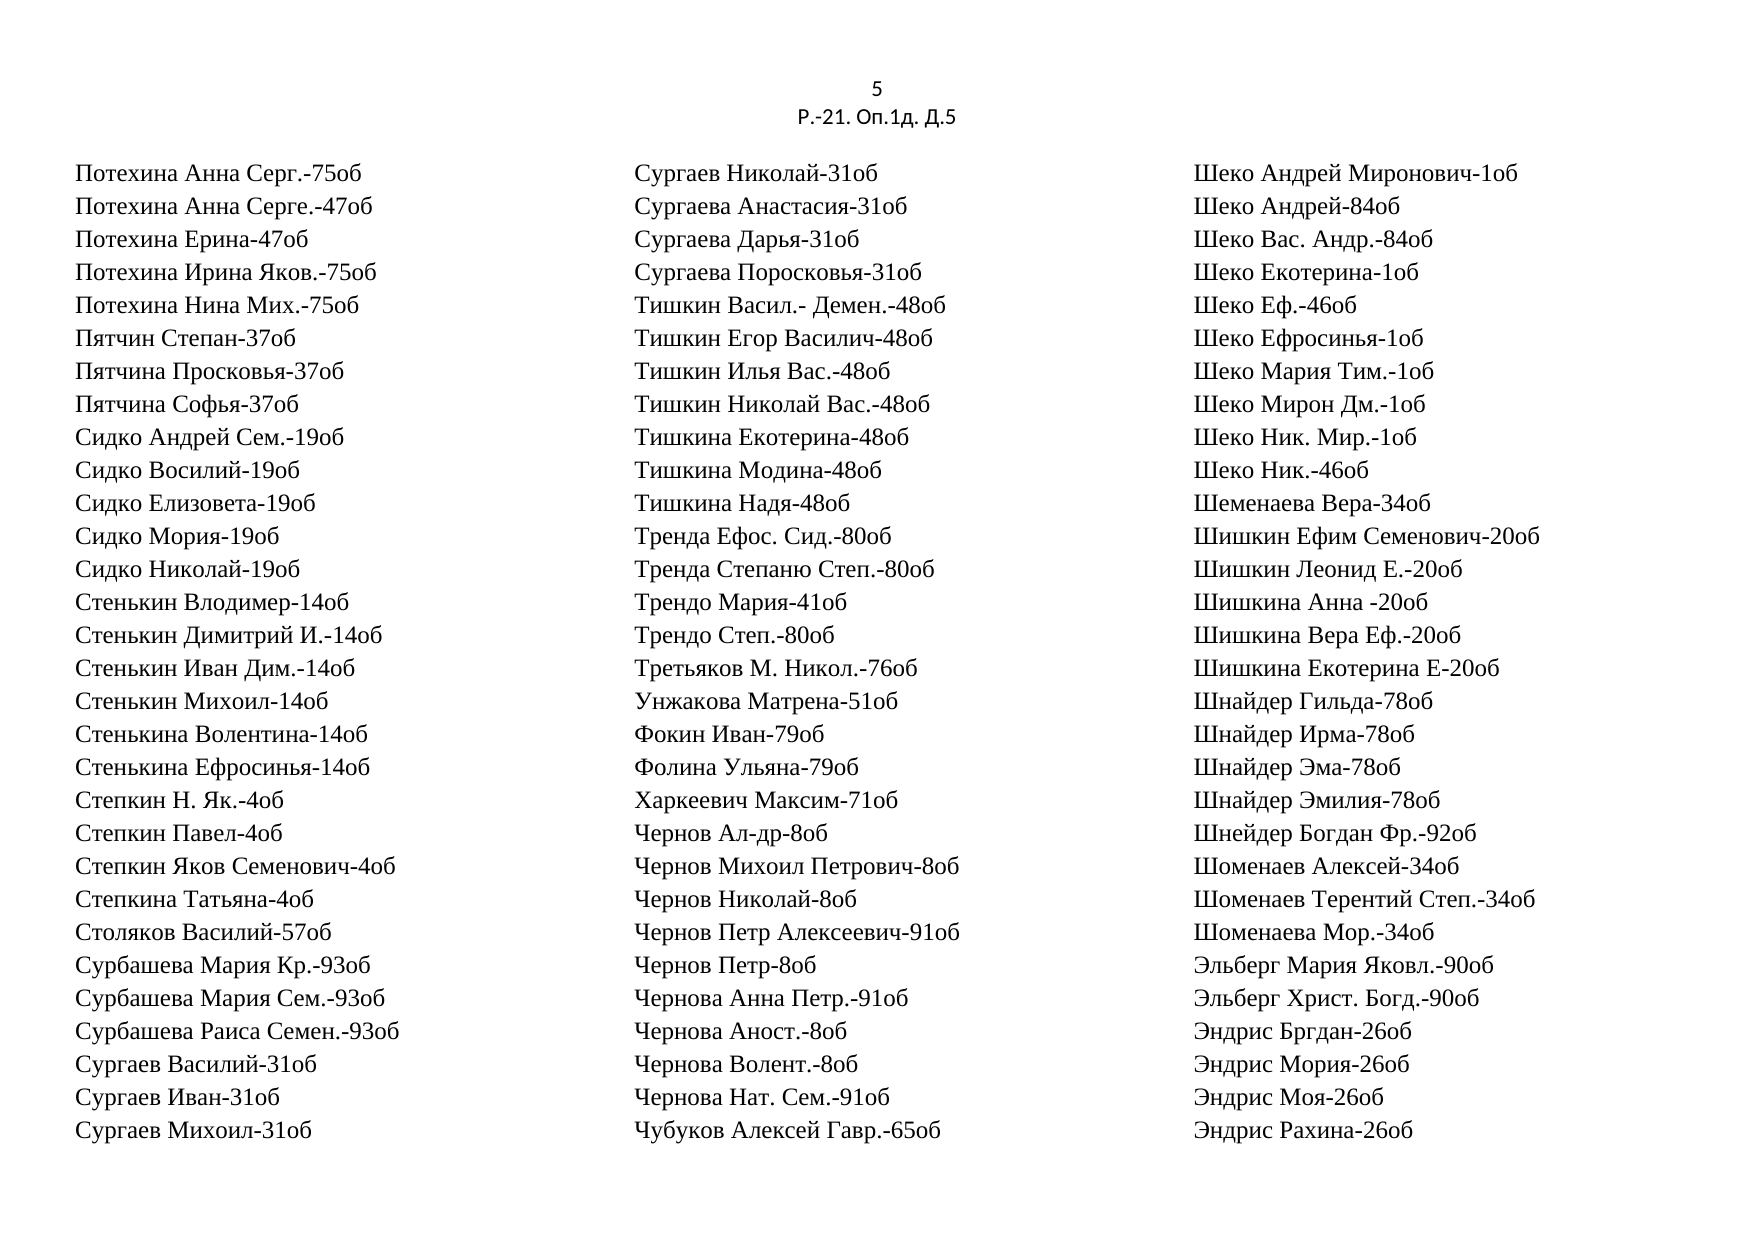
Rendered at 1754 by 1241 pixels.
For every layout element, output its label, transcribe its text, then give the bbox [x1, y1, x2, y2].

text Сургаев Иван-31об [75, 1082, 560, 1111]
text Тренда Степаню Степ.-80об [634, 554, 1119, 583]
text Сургаев Михоил-31об [75, 1115, 560, 1144]
text Сургаева Анастасия-31об [634, 191, 1119, 219]
text Шеко Ник. Мир.-1об [1193, 422, 1679, 451]
text Эльберг Мария Яковл.-90об [1193, 950, 1679, 979]
text Шеко Вас. Андр.-84об [1193, 224, 1679, 253]
text Шнайдер Эмилия-78об [1193, 785, 1679, 814]
text Пятчин Степан-37об [75, 323, 560, 352]
text Шишкин Ефим Семенович-20об [1193, 521, 1679, 550]
text Стенькина Ефросинья-14об [75, 752, 560, 781]
text Шеко Андрей-84об [1193, 191, 1679, 219]
text Шоменаева Мор.-34об [1193, 917, 1679, 946]
text Чернова Волент.-8об [634, 1049, 1119, 1078]
text Тренда Ефос. Сид.-80об [634, 521, 1119, 550]
text Чернова Анна Петр.-91об [634, 983, 1119, 1012]
text Сурбашева Мария Сем.-93об [75, 983, 560, 1012]
text Сургаева Поросковья-31об [634, 257, 1119, 286]
text Шишкина Анна -20об [1193, 587, 1679, 616]
text Тишкин Васил.- Демен.-48об [634, 290, 1119, 319]
text Стенькин Влодимер-14об [75, 587, 560, 616]
text Степкин Яков Семенович-4об [75, 851, 560, 880]
text Шоменаев Терентий Степ.-34об [1193, 884, 1679, 913]
text Стенькин Димитрий И.-14об [75, 620, 560, 649]
text Трендо Степ.-80об [634, 620, 1119, 649]
text Сидко Елизовета-19об [75, 488, 560, 517]
text Потехина Анна Серге.-47об [75, 191, 560, 219]
text Чернов Петр Алексеевич-91об [634, 917, 1119, 946]
text Сургаев Василий-31об [75, 1049, 560, 1078]
text Стенькин Иван Дим.-14об [75, 653, 560, 682]
text Сурбашева Раиса Семен.-93об [75, 1016, 560, 1045]
text Сидко Николай-19об [75, 554, 560, 583]
text Тишкина Надя-48об [634, 488, 1119, 517]
text Трендо Мария-41об [634, 587, 1119, 616]
text Сурбашева Мария Кр.-93об [75, 950, 560, 979]
text Стенькина Волентина-14об [75, 719, 560, 748]
text Тишкина Екотерина-48об [634, 422, 1119, 451]
text Харкеевич Максим-71об [634, 785, 1119, 814]
text Третьяков М. Никол.-76об [634, 653, 1119, 682]
text Чубуков Алексей Гавр.-65об [634, 1115, 1119, 1144]
text Чернова Нат. Сем.-91об [634, 1082, 1119, 1111]
text Эндрис Моя-26об [1193, 1082, 1679, 1111]
text Шеко Андрей Миронович-1об [1193, 158, 1679, 187]
text Тишкин Егор Василич-48об [634, 323, 1119, 352]
text Степкин Н. Як.-4об [75, 785, 560, 814]
text Чернов Николай-8об [634, 884, 1119, 913]
text Шишкин Леонид Е.-20об [1193, 554, 1679, 583]
text Пятчина Софья-37об [75, 389, 560, 418]
text Стенькин Михоил-14об [75, 686, 560, 715]
text Шеко Еф.-46об [1193, 290, 1679, 319]
text Шнайдер Ирма-78об [1193, 719, 1679, 748]
text Потехина Ерина-47об [75, 224, 560, 253]
text Сидко Мория-19об [75, 521, 560, 550]
text Потехина Ирина Яков.-75об [75, 257, 560, 286]
text Эльберг Христ. Богд.-90об [1193, 983, 1679, 1012]
text Шеко Мария Тим.-1об [1193, 356, 1679, 385]
text Тишкин Николай Вас.-48об [634, 389, 1119, 418]
text Унжакова Матрена-51об [634, 686, 1119, 715]
text Потехина Нина Мих.-75об [75, 290, 560, 319]
text Шнайдер Эма-78об [1193, 752, 1679, 781]
text Сидко Восилий-19об [75, 455, 560, 484]
text Шишкина Вера Еф.-20об [1193, 620, 1679, 649]
text Фолина Ульяна-79об [634, 752, 1119, 781]
text Шоменаев Алексей-34об [1193, 851, 1679, 880]
text Сидко Андрей Сем.-19об [75, 422, 560, 451]
text Эндрис Бргдан-26об [1193, 1016, 1679, 1045]
text Шнейдер Богдан Фр.-92об [1193, 818, 1679, 847]
text Столяков Василий-57об [75, 917, 560, 946]
text Сургаева Дарья-31об [634, 224, 1119, 253]
text Тишкина Модина-48об [634, 455, 1119, 484]
text Чернов Михоил Петрович-8об [634, 851, 1119, 880]
text Фокин Иван-79об [634, 719, 1119, 748]
text Тишкин Илья Вас.-48об [634, 356, 1119, 385]
text Потехина Анна Серг.-75об [75, 158, 560, 187]
text Чернов Петр-8об [634, 950, 1119, 979]
text Шеко Ефросинья-1об [1193, 323, 1679, 352]
text Эндрис Мория-26об [1193, 1049, 1679, 1078]
text Чернова Аност.-8об [634, 1016, 1119, 1045]
text Степкин Павел-4об [75, 818, 560, 847]
text Шеко Екотерина-1об [1193, 257, 1679, 286]
text Шеко Мирон Дм.-1об [1193, 389, 1679, 418]
text Шишкина Екотерина Е-20об [1193, 653, 1679, 682]
text Эндрис Рахина-26об [1193, 1115, 1679, 1144]
text Шеменаева Вера-34об [1193, 488, 1679, 517]
text Шнайдер Гильда-78об [1193, 686, 1679, 715]
text Пятчина Просковья-37об [75, 356, 560, 385]
text Шеко Ник.-46об [1193, 455, 1679, 484]
text Степкина Татьяна-4об [75, 884, 560, 913]
text Чернов Ал-др-8об [634, 818, 1119, 847]
text Сургаев Николай-31об [634, 158, 1119, 187]
